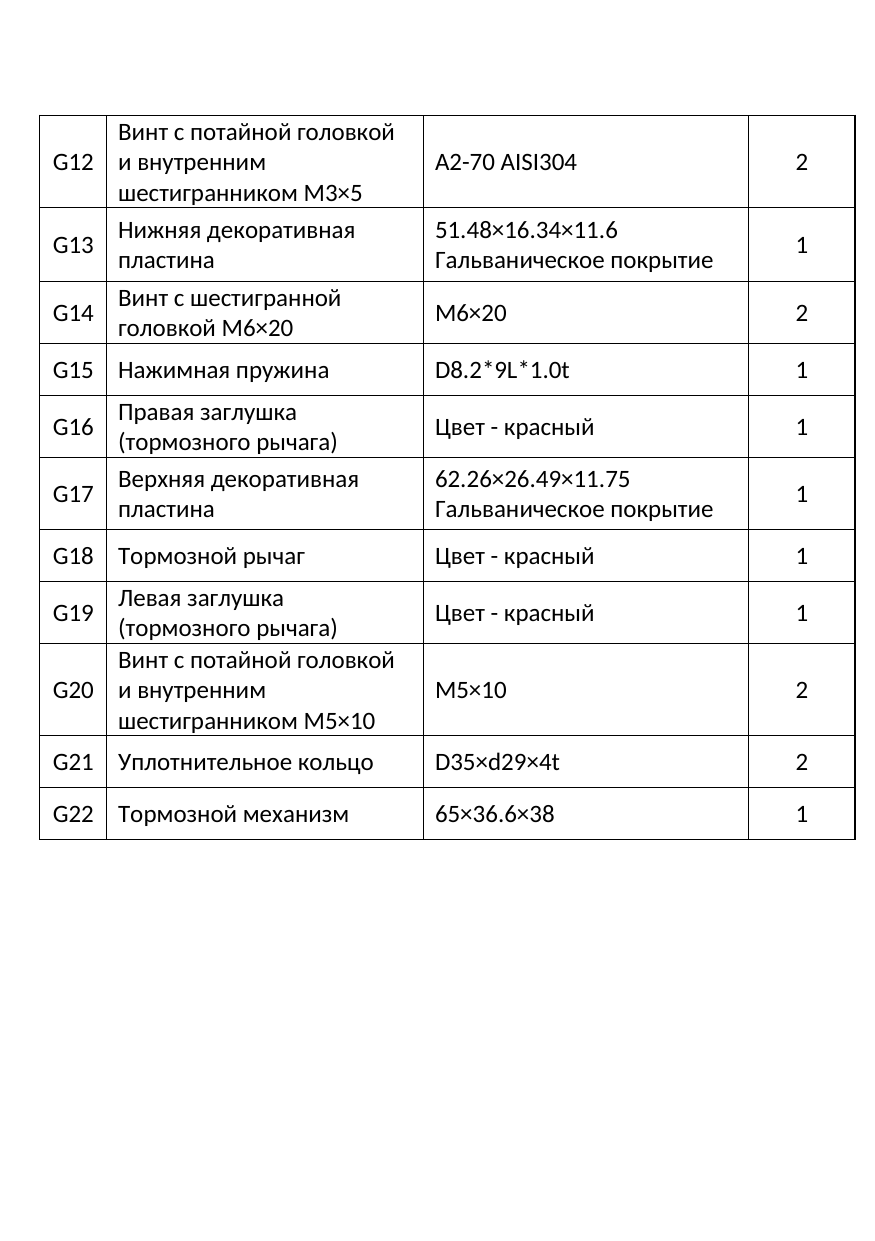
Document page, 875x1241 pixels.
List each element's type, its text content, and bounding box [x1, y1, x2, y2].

table_cell 62.26×26.49×11.75 Гальваническое покрытие [424, 458, 748, 529]
table_cell 2 [749, 116, 854, 207]
table_cell 51.48×16.34×11.6 Гальваническое покрытие [424, 208, 748, 281]
table_cell G16 [40, 396, 106, 457]
table_cell Цвет - красный [424, 396, 748, 457]
table_cell Тормозной механизм [107, 788, 423, 839]
table_cell Нажимная пружина [107, 344, 423, 395]
table_cell 1 [749, 530, 854, 581]
table_cell 2 [749, 644, 854, 735]
table_cell M6×20 [424, 282, 748, 343]
table_cell G12 [40, 116, 106, 207]
table_cell Цвет - красный [424, 582, 748, 643]
table_cell G17 [40, 458, 106, 529]
table_cell G21 [40, 736, 106, 787]
table_cell A2-70 AISI304 [424, 116, 748, 207]
table_cell D8.2*9L*1.0t [424, 344, 748, 395]
table_cell G18 [40, 530, 106, 581]
table_cell Правая заглушка (тормозного рычага) [107, 396, 423, 457]
table_cell Тормозной рычаг [107, 530, 423, 581]
table_cell Уплотнительное кольцо [107, 736, 423, 787]
table_cell G20 [40, 644, 106, 735]
table_cell 1 [749, 458, 854, 529]
table_cell M5×10 [424, 644, 748, 735]
table_cell Цвет - красный [424, 530, 748, 581]
table_cell G22 [40, 788, 106, 839]
table_cell 65×36.6×38 [424, 788, 748, 839]
table_cell 1 [749, 208, 854, 281]
table_cell Нижняя декоративная пластина [107, 208, 423, 281]
table_cell 1 [749, 344, 854, 395]
table_cell Левая заглушка (тормозного рычага) [107, 582, 423, 643]
table_cell 2 [749, 736, 854, 787]
table_cell 1 [749, 582, 854, 643]
table_cell 1 [749, 788, 854, 839]
table_cell D35×d29×4t [424, 736, 748, 787]
table_cell 2 [749, 282, 854, 343]
table_cell Верхняя декоративная пластина [107, 458, 423, 529]
table_cell Винт с шестигранной головкой M6×20 [107, 282, 423, 343]
table_cell G15 [40, 344, 106, 395]
table_cell Винт с потайной головкой и внутренним шестигранником M3×5 [107, 116, 423, 207]
table_cell Винт с потайной головкой и внутренним шестигранником M5×10 [107, 644, 423, 735]
table_cell G13 [40, 208, 106, 281]
table_cell G14 [40, 282, 106, 343]
table_cell G19 [40, 582, 106, 643]
table_cell 1 [749, 396, 854, 457]
